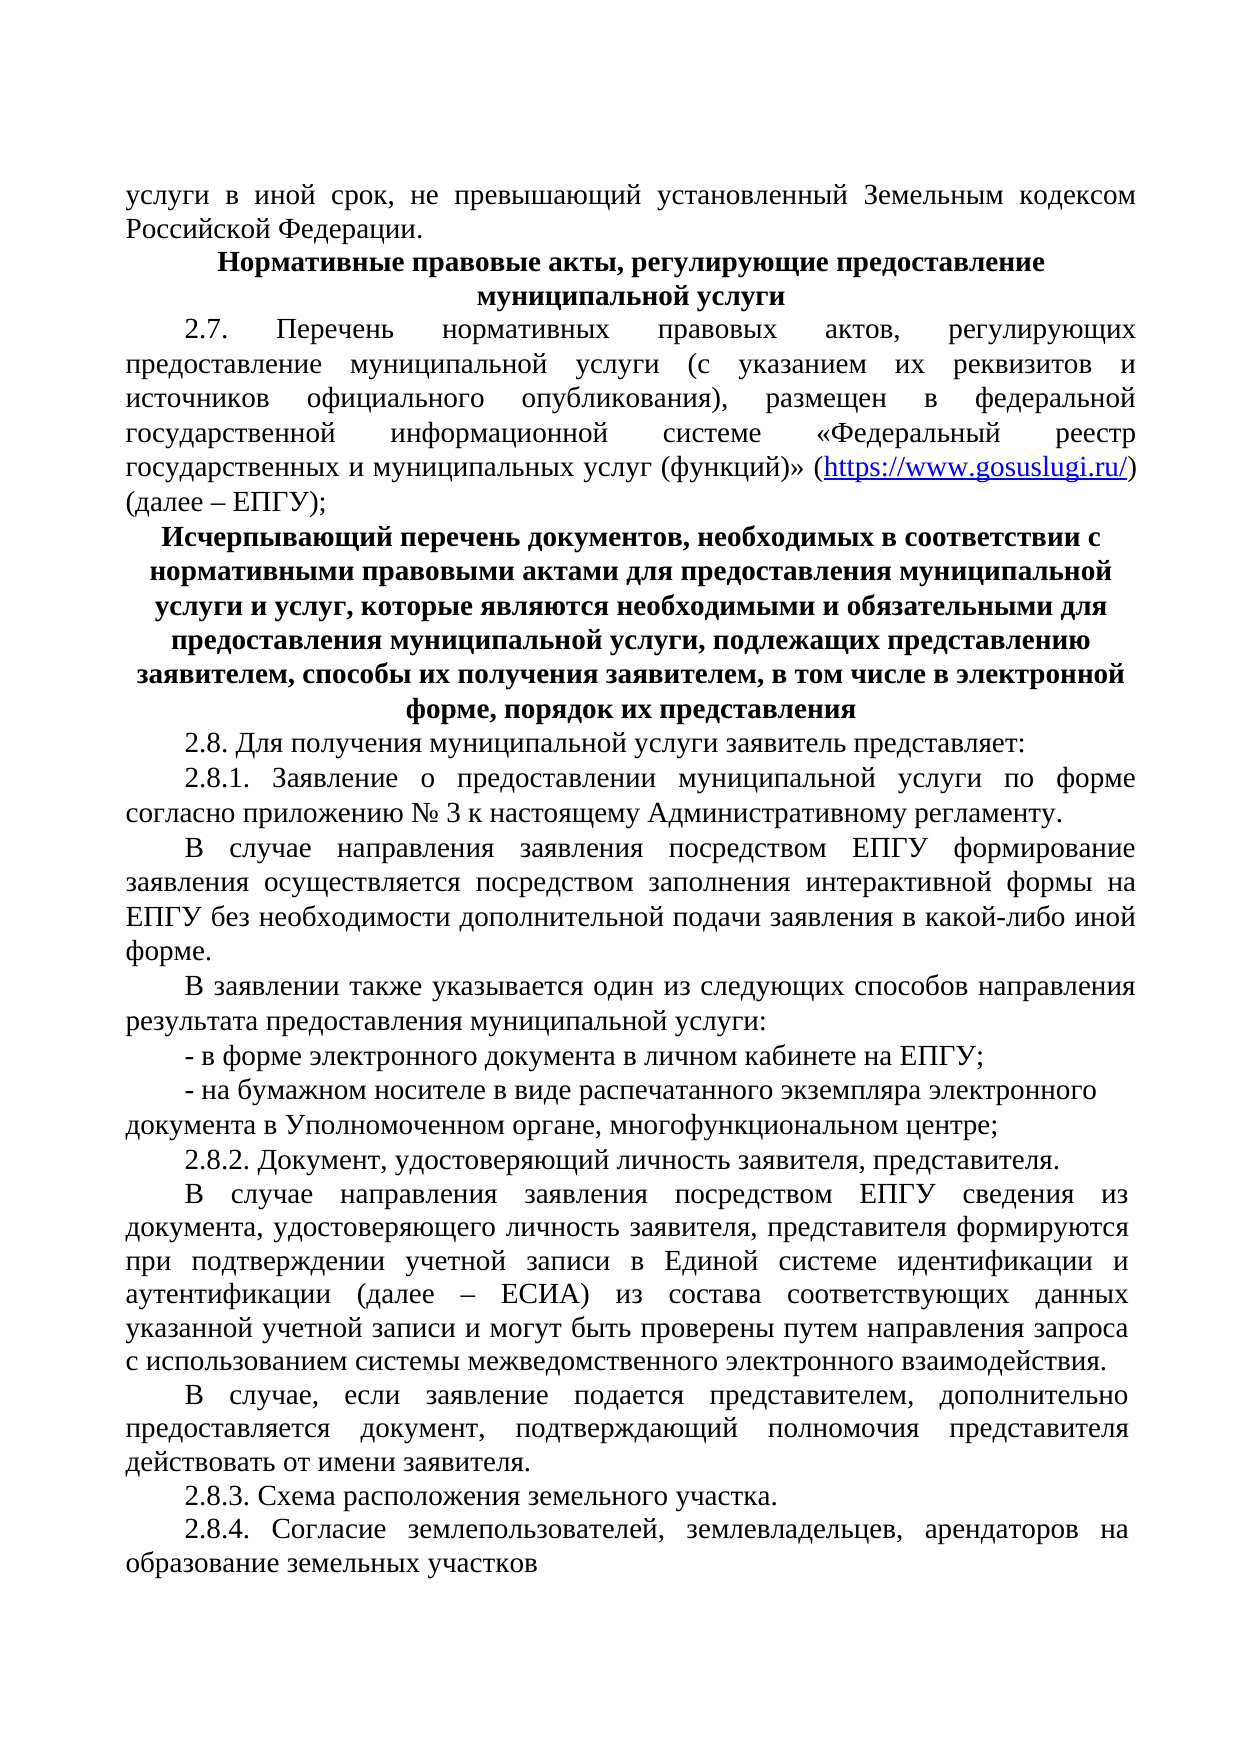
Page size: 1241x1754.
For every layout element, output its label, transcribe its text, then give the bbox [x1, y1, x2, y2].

text 2.7. Перечень нормативных правовых актов, регулирующих предоставление муниципальной услуги (с указанием их реквизитов и источников официального опубликования), размещен в федеральной государственной информационной системе «Федеральный реестр государственных и муниципальных услуг (функций)» (https://www.gosuslugi.ru/) (далее – ЕПГУ); [125, 311, 1137, 517]
text В случае, если заявление подается представителем, дополнительно предоставляется документ, подтверждающий полномочия представителя действовать от имени заявителя. [125, 1377, 1129, 1478]
text - на бумажном носителе в виде распечатанного экземпляра электронного [125, 1072, 1137, 1106]
text 2.8. Для получения муниципальной услуги заявитель представляет: [125, 726, 1137, 759]
text 2.8.2. Документ, удостоверяющий личность заявителя, представителя. [125, 1142, 1086, 1176]
text Нормативные правовые акты, регулирующие предоставление [125, 244, 1137, 278]
text 2.8.4. Согласие землепользователей, землевладельцев, арендаторов на образование земельных участков [125, 1511, 1129, 1578]
text В заявлении также указывается один из следующих способов направления результата предоставления муниципальной услуги: [125, 968, 1137, 1036]
text В случае направления заявления посредством ЕПГУ сведения из документа, удостоверяющего личность заявителя, представителя формируются при подтверждении учетной записи в Единой системе идентификации и аутентификации (далее – ЕСИА) из состава соответствующих данных указанной учетной записи и могут быть проверены путем направления запроса с использованием системы межведомственного электронного взаимодействия. [125, 1176, 1129, 1377]
text В случае направления заявления посредством ЕПГУ формирование заявления осуществляется посредством заполнения интерактивной формы на ЕПГУ без необходимости дополнительной подачи заявления в какой-либо иной форме. [125, 830, 1137, 967]
text муниципальной услуги [125, 278, 1137, 311]
text 2.8.3. Схема расположения земельного участка. [125, 1478, 1129, 1511]
text документа в Уполномоченном органе, многофункциональном центре; [125, 1107, 1137, 1141]
text 2.8.1. Заявление о предоставлении муниципальной услуги по форме согласно приложению № 3 к настоящему Административному регламенту. [125, 761, 1137, 828]
text Исчерпывающий перечень документов, необходимых в соответствии с нормативными правовыми актами для предоставления муниципальной услуги и услуг, которые являются необходимыми и обязательными для предоставления муниципальной услуги, подлежащих представлению заявителем, способы их получения заявителем, в том числе в электронной форме, порядок их представления [125, 519, 1137, 725]
text - в форме электронного документа в личном кабинете на ЕПГУ; [125, 1038, 1137, 1071]
